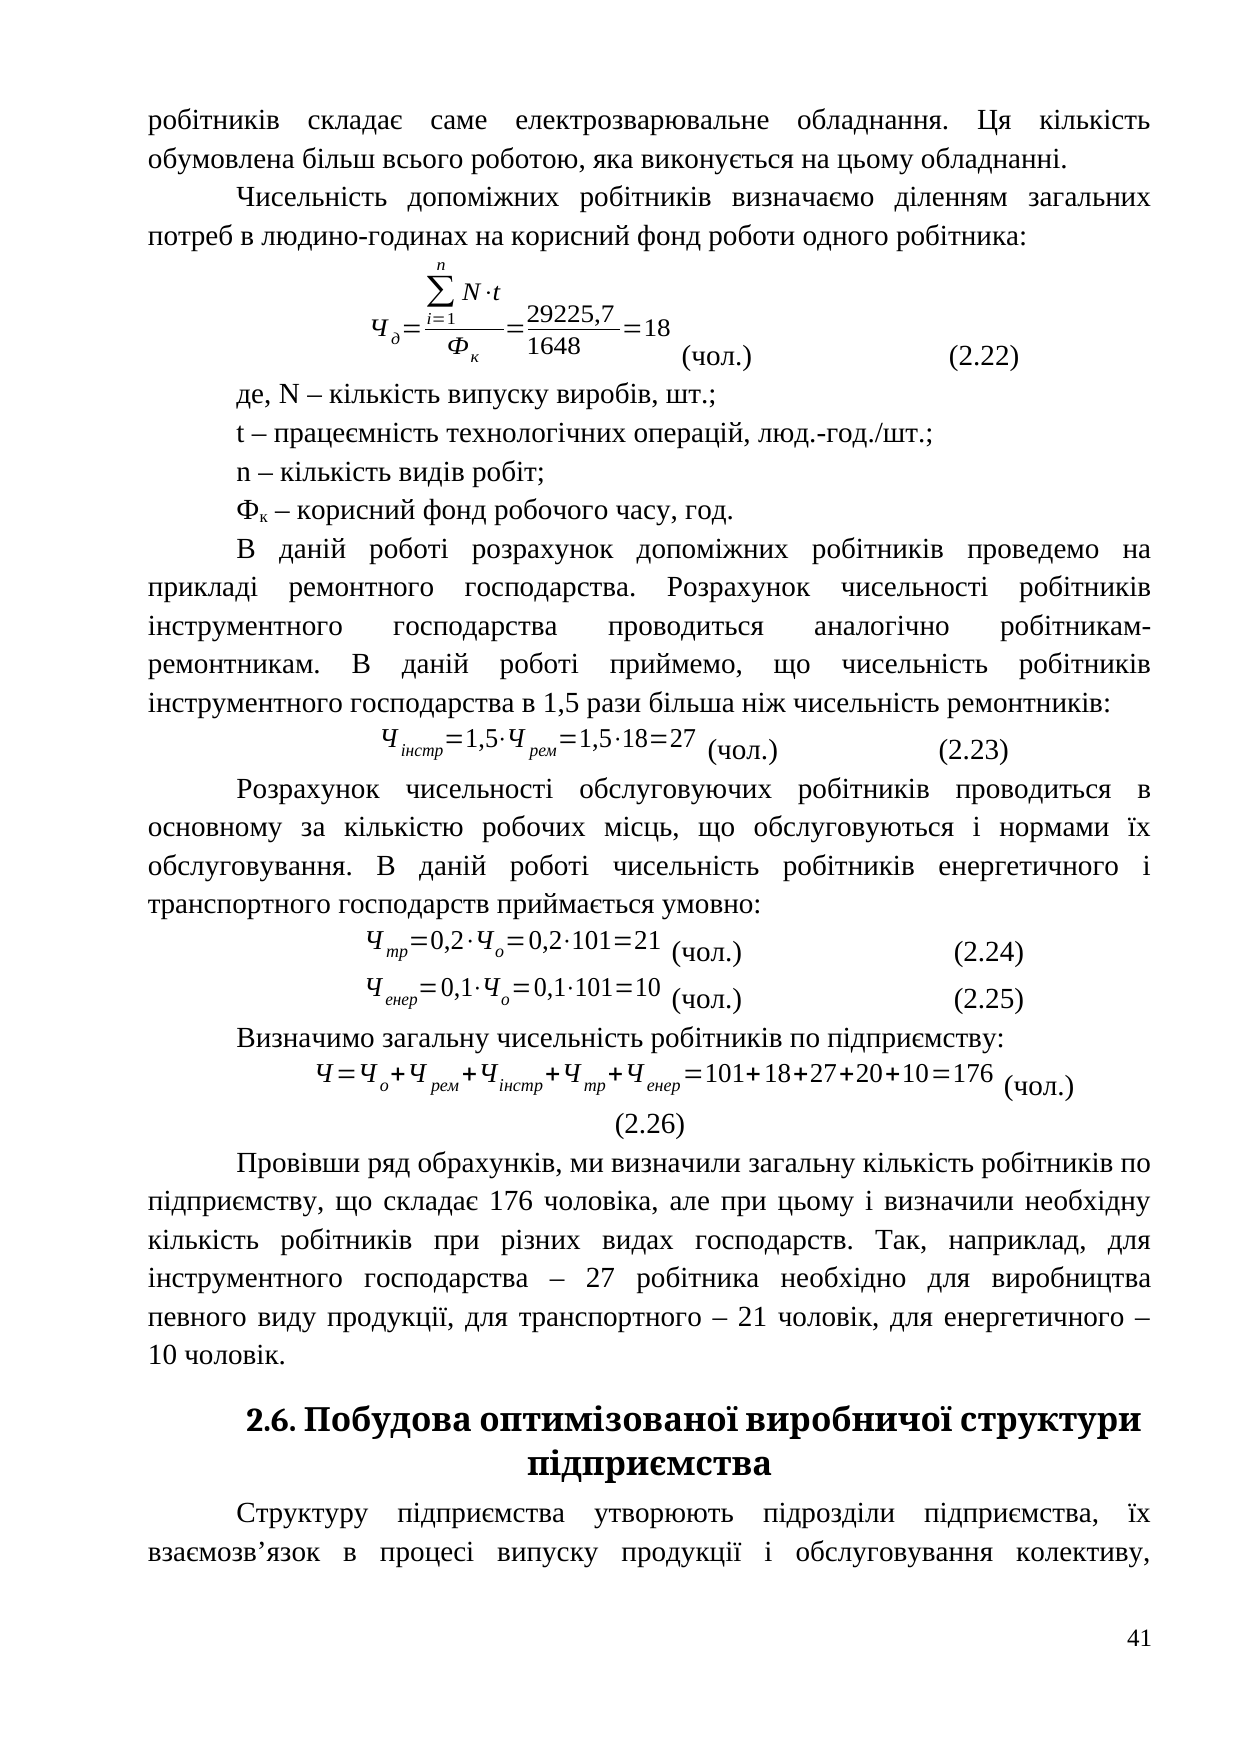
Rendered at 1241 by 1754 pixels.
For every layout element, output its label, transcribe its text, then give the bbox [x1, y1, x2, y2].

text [148, 1495, 1152, 1567]
text Визначимо загальну чисельність робітників по підприємству: [148, 1020, 1152, 1054]
text (чол.) (2.26) [148, 1059, 1152, 1140]
text Фк – корисний фонд робочого часу, год. [148, 492, 1152, 526]
text n – кількість видів робіт; [148, 454, 1152, 487]
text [148, 102, 1152, 174]
text (чол.) (2.25) [148, 973, 1152, 1015]
subtitle 2.6. Побудова оптимізованої виробничої структури підприємства [148, 1401, 1152, 1483]
text t – працеємність технологічних операцій, люд.-год./шт.; [148, 415, 1152, 449]
text Чисельність допоміжних робітників визначаємо діленням загальних потреб в людино-годинах на корисний фонд роботи одного робітника: [148, 179, 1152, 252]
text (чол.) (2.22) [148, 257, 1152, 372]
text де, N – кількість випуску виробів, шт.; [148, 377, 1152, 410]
text (чол.) (2.23) [148, 723, 1152, 766]
text (чол.) (2.24) [148, 925, 1152, 968]
text Провівши ряд обрахунків, ми визначили загальну кількість робітників по підприємству, що складає 176 чоловіка, але при цьому і визначили необхідну кількість робітників при різних видах господарств. Так, наприклад, для інструментного господарства – 27 робітника необхідно для виробництва певного виду продукції, для транспортного – 21 чоловік, для енергетичного – 10 чоловік. [148, 1145, 1152, 1371]
text В даній роботі розрахунок допоміжних робітників проведемо на прикладі ремонтного господарства. Розрахунок чисельності робітників інструментного господарства проводиться аналогічно робітникам-ремонтникам. В даній роботі приймемо, що чисельність робітників інструментного господарства в 1,5 рази більша ніж чисельність ремонтників: [148, 531, 1152, 718]
text Розрахунок чисельності обслуговуючих робітників проводиться в основному за кількістю робочих місць, що обслуговуються і нормами їх обслуговування. В даній роботі чисельність робітників енергетичного і транспортного господарств приймається умовно: [148, 771, 1152, 920]
